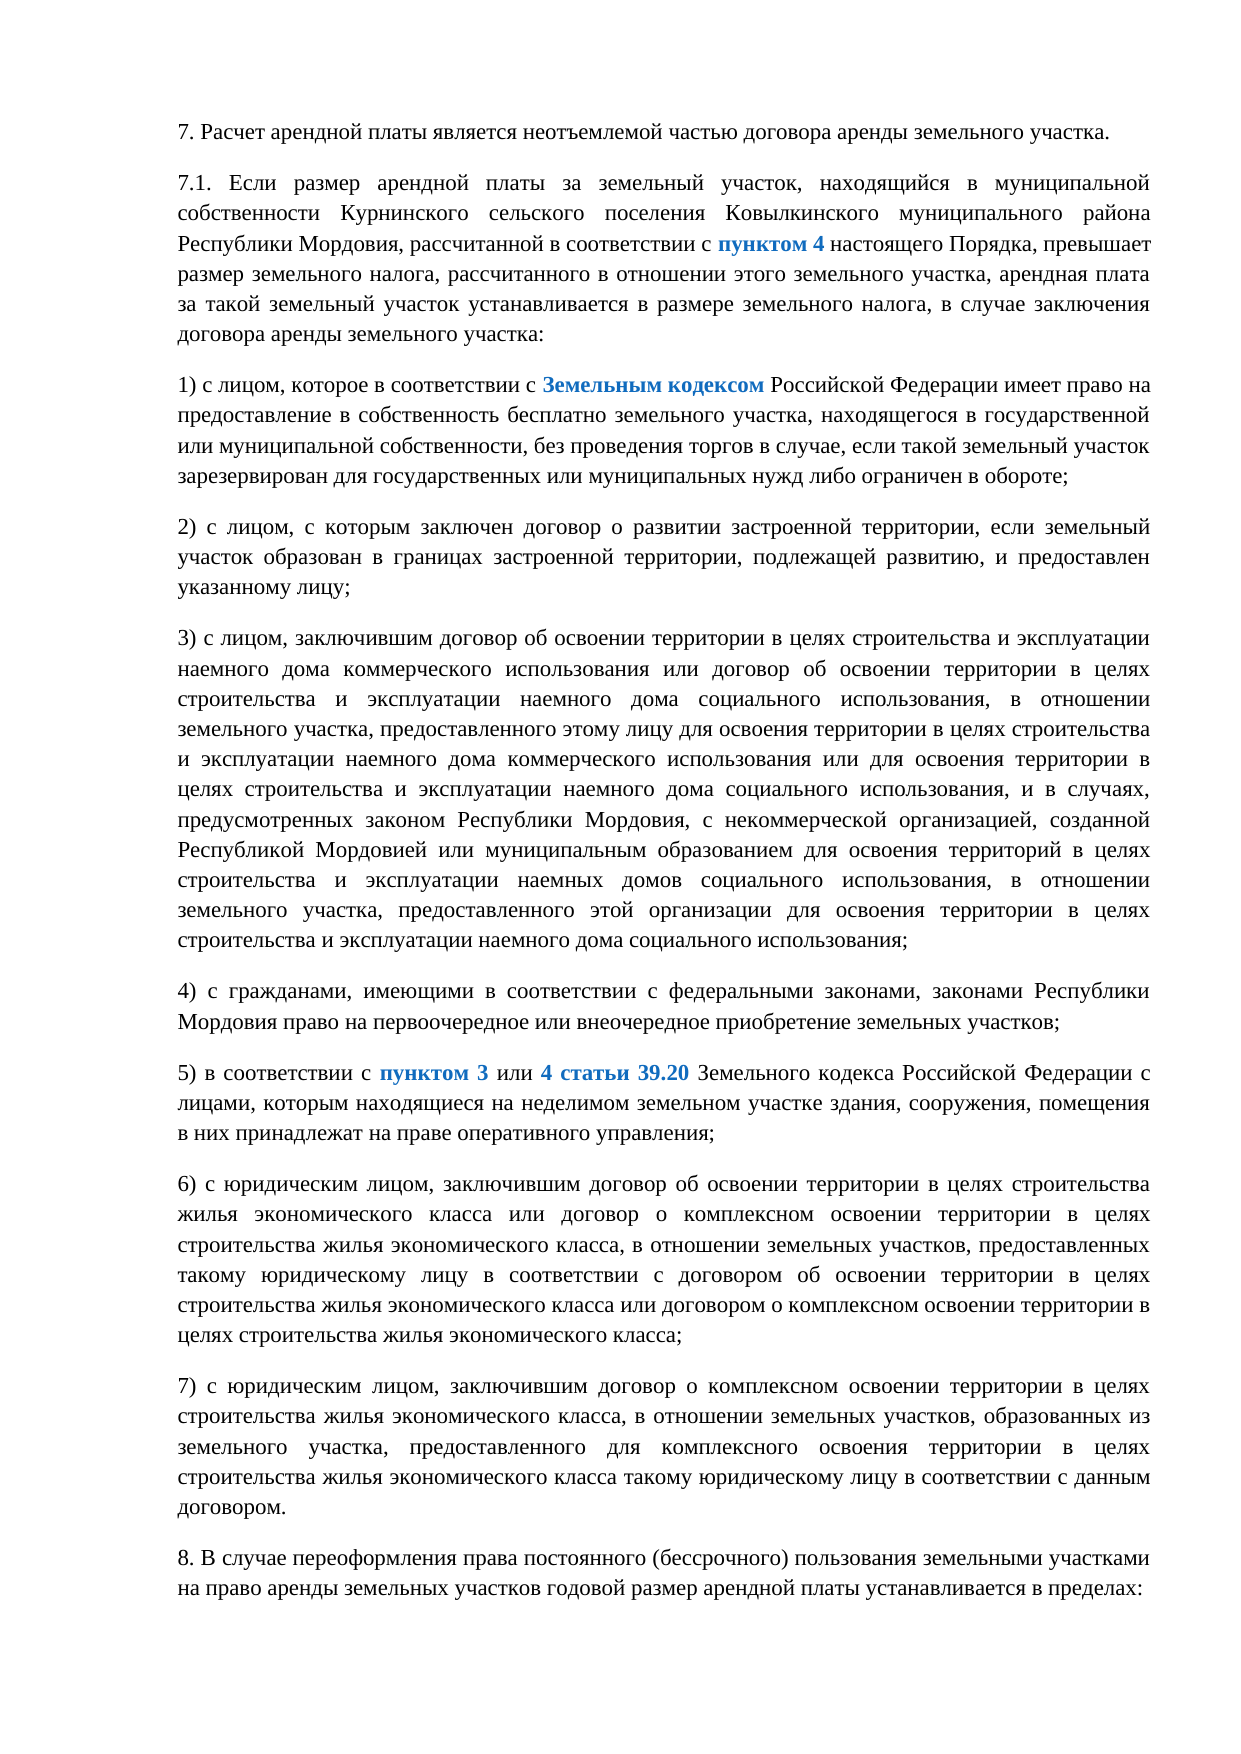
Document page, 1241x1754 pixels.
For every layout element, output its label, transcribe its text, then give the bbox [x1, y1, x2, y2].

text 7) с юридическим лицом, заключившим договор о комплексном освоении территории в целях строительства жилья экономического класса, в отношении земельных участков, образованных из земельного участка, предоставленного для комплексного освоения территории в целях строительства жилья экономического класса такому юридическому лицу в соответствии с данным договором. [177, 1372, 1152, 1519]
text 2) с лицом, с которым заключен договор о развитии застроенной территории, если земельный участок образован в границах застроенной территории, подлежащей развитию, и предоставлен указанному лицу; [177, 513, 1152, 600]
text 1) с лицом, которое в соответствии с Земельным кодексом Российской Федерации имеет право на предоставление в собственность бесплатно земельного участка, находящегося в государственной или муниципальной собственности, без проведения торгов в случае, если такой земельный участок зарезервирован для государственных или муниципальных нужд либо ограничен в обороте; [177, 371, 1152, 488]
text 7. Расчет арендной платы является неотъемлемой частью договора аренды земельного участка. [177, 118, 1152, 144]
text 7.1. Если размер арендной платы за земельный участок, находящийся в муниципальной собственности Курнинского сельского поселения Ковылкинского муниципального района Республики Мордовия, рассчитанной в соответствии с пунктом 4 настоящего Порядка, превышает размер земельного налога, рассчитанного в отношении этого земельного участка, арендная плата за такой земельный участок устанавливается в размере земельного налога, в случае заключения договора аренды земельного участка: [177, 169, 1152, 347]
text 3) с лицом, заключившим договор об освоении территории в целях строительства и эксплуатации наемного дома коммерческого использования или договор об освоении территории в целях строительства и эксплуатации наемного дома социального использования, в отношении земельного участка, предоставленного этому лицу для освоения территории в целях строительства и эксплуатации наемного дома коммерческого использования или для освоения территории в целях строительства и эксплуатации наемного дома социального использования, и в случаях, предусмотренных законом Республики Мордовия, с некоммерческой организацией, созданной Республикой Мордовией или муниципальным образованием для освоения территорий в целях строительства и эксплуатации наемных домов социального использования, в отношении земельного участка, предоставленного этой организации для освоения территории в целях строительства и эксплуатации наемного дома социального использования; [177, 624, 1152, 953]
text 5) в соответствии с пунктом 3 или 4 статьи 39.20 Земельного кодекса Российской Федерации с лицами, которым находящиеся на неделимом земельном участке здания, сооружения, помещения в них принадлежат на праве оперативного управления; [177, 1059, 1152, 1146]
text 6) с юридическим лицом, заключившим договор об освоении территории в целях строительства жилья экономического класса или договор о комплексном освоении территории в целях строительства жилья экономического класса, в отношении земельных участков, предоставленных такому юридическому лицу в соответствии с договором об освоении территории в целях строительства жилья экономического класса или договором о комплексном освоении территории в целях строительства жилья экономического класса; [177, 1170, 1152, 1348]
text 8. В случае переоформления права постоянного (бессрочного) пользования земельными участками на право аренды земельных участков годовой размер арендной платы устанавливается в пределах: [177, 1544, 1152, 1601]
text 4) с гражданами, имеющими в соответствии с федеральными законами, законами Республики Мордовия право на первоочередное или внеочередное приобретение земельных участков; [177, 977, 1152, 1034]
